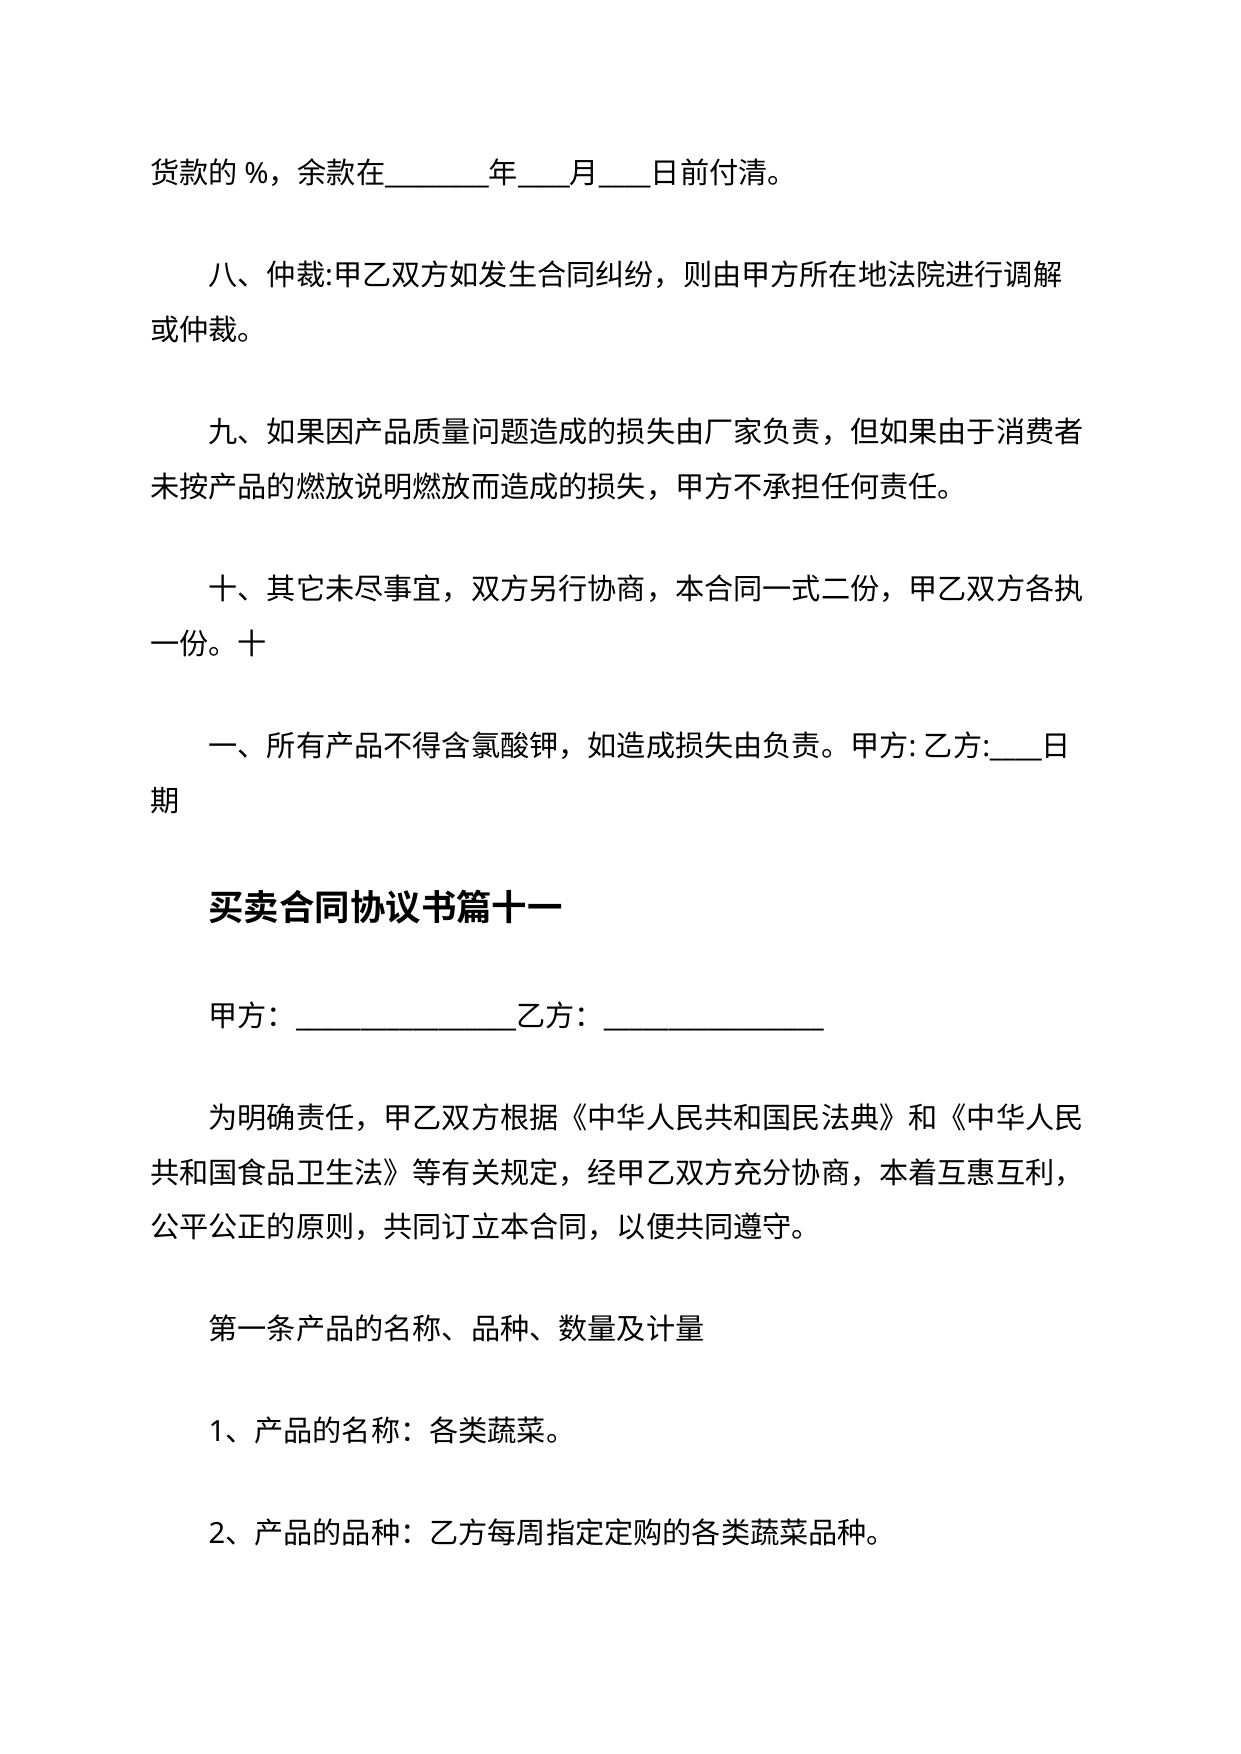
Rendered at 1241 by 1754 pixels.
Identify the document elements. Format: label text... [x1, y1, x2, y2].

text 十、其它未尽事宜，双方另行协商，本合同一式二份，甲乙双方各执一份。十 [150, 565, 1090, 663]
text 2、产品的品种：乙方每周指定定购的各类蔬菜品种。 [150, 1509, 1090, 1552]
text 为明确责任，甲乙双方根据《中华人民共和国民法典》和《中华人民共和国食品卫生法》等有关规定，经甲乙双方充分协商，本着互惠互利，公平公正的原则，共同订立本合同，以便共同遵守。 [150, 1094, 1090, 1246]
text 八、仲裁:甲乙双方如发生合同纠纷，则由甲方所在地法院进行调解或仲裁。 [150, 252, 1090, 349]
text 第一条产品的名称、品种、数量及计量 [150, 1306, 1090, 1348]
text 九、如果因产品质量问题造成的损失由厂家负责，但如果由于消费者未按产品的燃放说明燃放而造成的损失，甲方不承担任何责任。 [150, 409, 1090, 506]
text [150, 150, 1090, 192]
text 甲方：_________________乙方：_________________ [150, 992, 1090, 1035]
text 买卖合同协议书篇十一 [150, 879, 1090, 930]
text 一、所有产品不得含氯酸钾，如造成损失由负责。甲方: 乙方:____日期 [150, 722, 1090, 819]
text 1、产品的名称：各类蔬菜。 [150, 1408, 1090, 1450]
